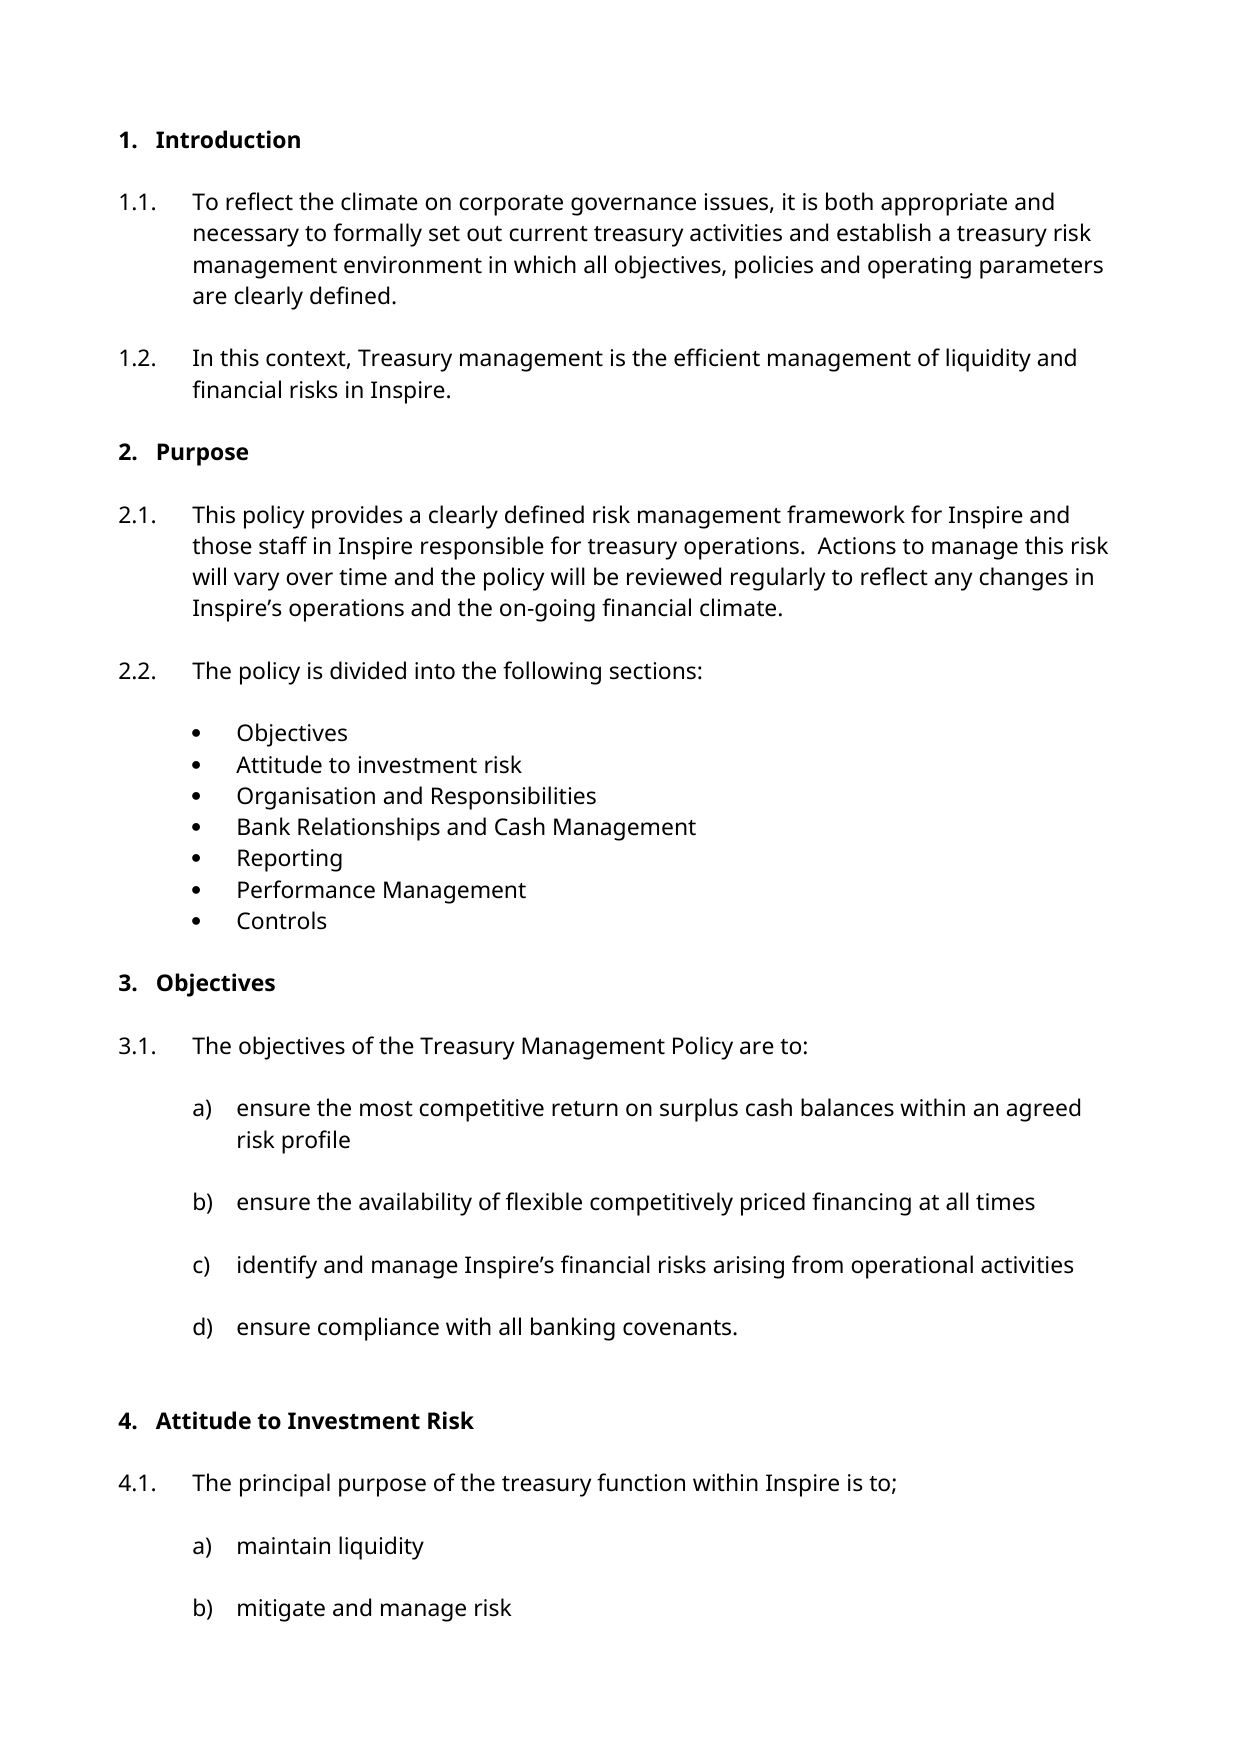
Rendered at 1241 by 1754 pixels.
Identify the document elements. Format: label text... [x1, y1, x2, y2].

list mitigate and manage risk [192, 1592, 1118, 1623]
list The policy is divided into the following sections: [118, 655, 1118, 686]
list Reporting [192, 842, 1118, 873]
list maintain liquidity [192, 1530, 1118, 1561]
list Performance Management [192, 873, 1118, 905]
list identify and manage Inspire’s financial risks arising from operational activities [192, 1248, 1118, 1280]
list ensure the most competitive return on surplus cash balances within an agreed risk profile [192, 1092, 1118, 1155]
list Controls [192, 905, 1118, 936]
list Attitude to investment risk [192, 748, 1118, 780]
list To reflect the climate on corporate governance issues, it is both appropriate and necessary to formally set out current treasury activities and establish a treasury risk management environment in which all objectives, policies and operating parameters are clearly defined. [118, 186, 1118, 311]
list In this context, Treasury management is the efficient management of liquidity and financial risks in Inspire. [118, 342, 1118, 405]
subtitle Attitude to Investment Risk [118, 1405, 1122, 1436]
subtitle Objectives [118, 967, 1122, 998]
list This policy provides a clearly defined risk management framework for Inspire and those staff in Inspire responsible for treasury operations. Actions to manage this risk will vary over time and the policy will be reviewed regularly to reflect any changes in Inspire’s operations and the on-going financial climate. [118, 498, 1118, 623]
subtitle Purpose [118, 436, 1122, 467]
list Objectives [192, 717, 1118, 748]
list ensure compliance with all banking covenants. [192, 1311, 1118, 1342]
list Organisation and Responsibilities [192, 780, 1118, 811]
list The principal purpose of the treasury function within Inspire is to; [118, 1467, 1118, 1498]
list ensure the availability of flexible competitively priced financing at all times [192, 1186, 1118, 1217]
list Bank Relationships and Cash Management [192, 811, 1118, 842]
list The objectives of the Treasury Management Policy are to: [118, 1030, 1118, 1061]
subtitle Introduction [118, 123, 1122, 155]
